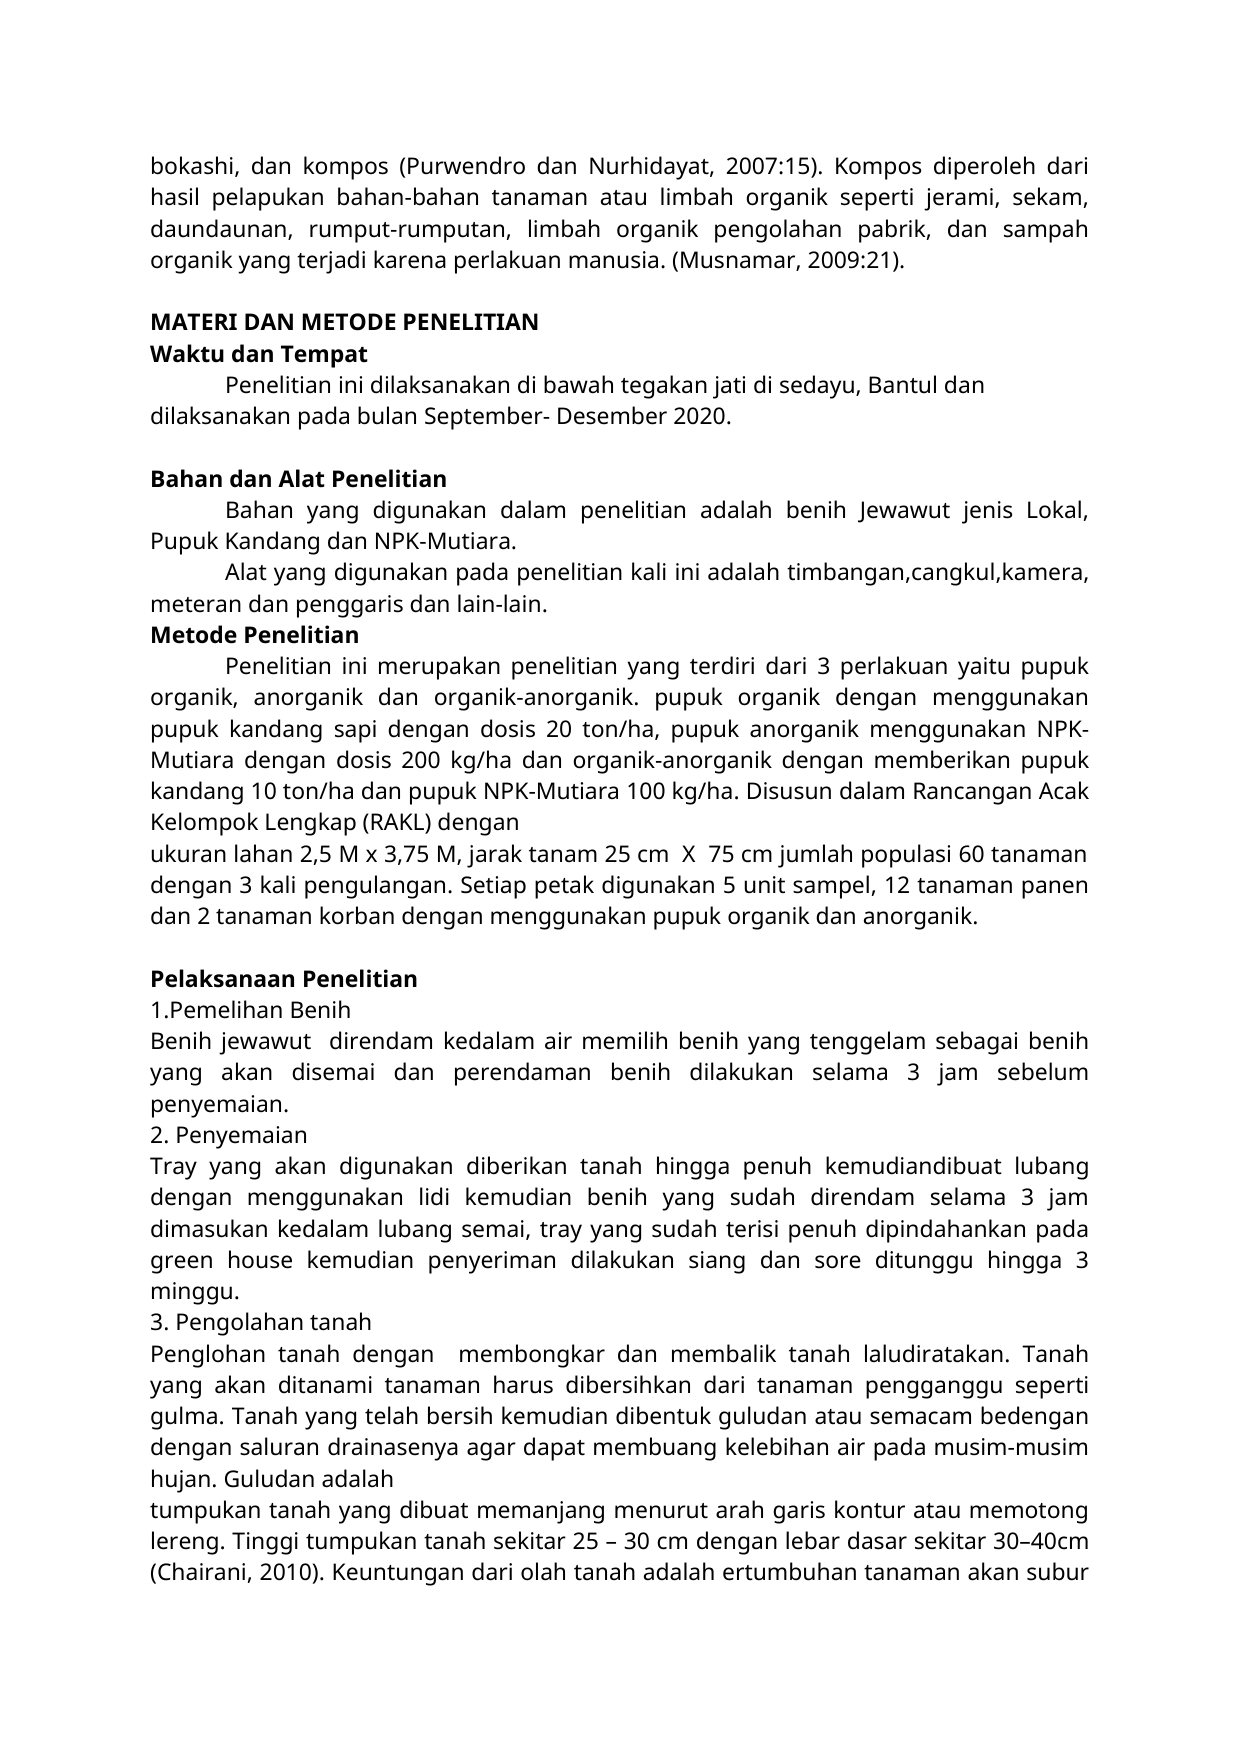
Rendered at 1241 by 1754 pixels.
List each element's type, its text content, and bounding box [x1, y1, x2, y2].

text 3. Pengolahan tanah [150, 1306, 1090, 1337]
text Alat yang digunakan pada penelitian kali ini adalah timbangan,cangkul,kamera, meteran dan penggaris dan lain-lain. [150, 556, 1090, 619]
text Benih jewawut direndam kedalam air memilih benih yang tenggelam sebagai benih yang akan disemai dan perendaman benih dilakukan selama 3 jam sebelum penyemaian. [150, 1025, 1090, 1119]
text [150, 1494, 1090, 1587]
text 2. Penyemaian [150, 1119, 1090, 1150]
text MATERI DAN METODE PENELITIAN [150, 306, 1090, 337]
text Penelitian ini merupakan penelitian yang terdiri dari 3 perlakuan yaitu pupuk organik, anorganik dan organik-anorganik. pupuk organik dengan menggunakan pupuk kandang sapi dengan dosis 20 ton/ha, pupuk anorganik menggunakan NPK-Mutiara dengan dosis 200 kg/ha dan organik-anorganik dengan memberikan pupuk kandang 10 ton/ha dan pupuk NPK-Mutiara 100 kg/ha. Disusun dalam Rancangan Acak Kelompok Lengkap (RAKL) dengan [150, 650, 1090, 837]
text 1.Pemelihan Benih [150, 994, 1090, 1025]
text Tray yang akan digunakan diberikan tanah hingga penuh kemudiandibuat lubang dengan menggunakan lidi kemudian benih yang sudah direndam selama 3 jam dimasukan kedalam lubang semai, tray yang sudah terisi penuh dipindahankan pada green house kemudian penyeriman dilakukan siang dan sore ditunggu hingga 3 minggu. [150, 1150, 1090, 1306]
text Waktu dan Tempat [150, 337, 1090, 369]
text Pelaksanaan Penelitian [150, 962, 1090, 994]
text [150, 150, 1090, 275]
text ukuran lahan 2,5 M x 3,75 M, jarak tanam 25 cm X 75 cm jumlah populasi 60 tanaman dengan 3 kali pengulangan. Setiap petak digunakan 5 unit sampel, 12 tanaman panen dan 2 tanaman korban dengan menggunakan pupuk organik dan anorganik. [150, 837, 1090, 931]
text Penelitian ini dilaksanakan di bawah tegakan jati di sedayu, Bantul dan dilaksanakan pada bulan September- Desember 2020. [150, 369, 1090, 431]
text Bahan dan Alat Penelitian [150, 462, 1090, 494]
text Penglohan tanah dengan membongkar dan membalik tanah laludiratakan. Tanah yang akan ditanami tanaman harus dibersihkan dari tanaman pengganggu seperti gulma. Tanah yang telah bersih kemudian dibentuk guludan atau semacam bedengan dengan saluran drainasenya agar dapat membuang kelebihan air pada musim-musim hujan. Guludan adalah [150, 1337, 1090, 1494]
text Metode Penelitian [150, 619, 1090, 650]
text Bahan yang digunakan dalam penelitian adalah benih Jewawut jenis Lokal, Pupuk Kandang dan NPK-Mutiara. [150, 494, 1090, 556]
